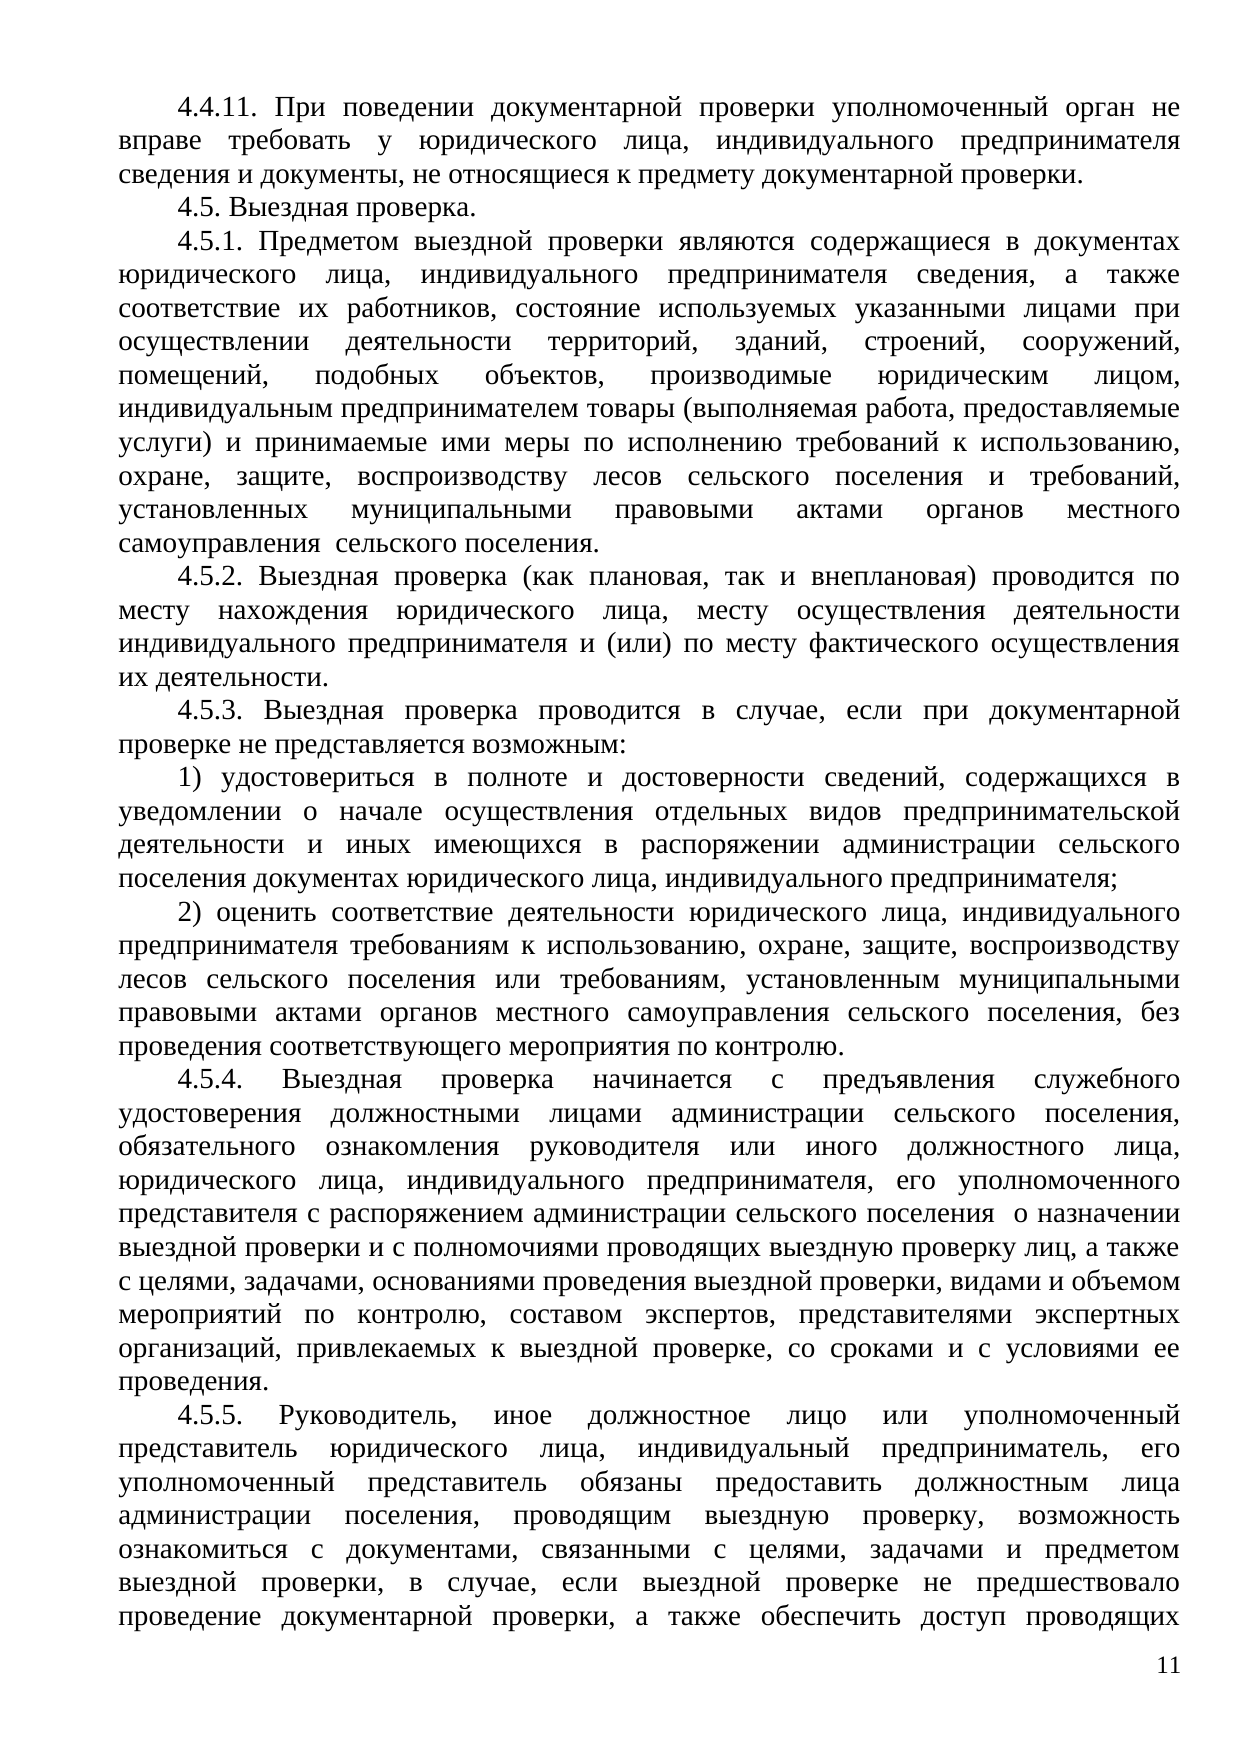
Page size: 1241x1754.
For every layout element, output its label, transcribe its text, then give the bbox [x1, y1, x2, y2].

text 4.5.3. Выездная проверка проводится в случае, если при документарной проверке не представляется возможным: [118, 692, 1181, 759]
text 4.5.4. Выездная проверка начинается с предъявления служебного удостоверения должностными лицами администрации сельского поселения, обязательного ознакомления руководителя или иного должностного лица, юридического лица, индивидуального предпринимателя, его уполномоченного представителя с распоряжением администрации сельского поселения о назначении выездной проверки и с полномочиями проводящих выездную проверку лиц, а также с целями, задачами, основаниями проведения выездной проверки, видами и объемом мероприятий по контролю, составом экспертов, представителями экспертных организаций, привлекаемых к выездной проверке, со сроками и с условиями ее проведения. [118, 1061, 1181, 1397]
text 4.5.2. Выездная проверка (как плановая, так и внеплановая) проводится по месту нахождения юридического лица, месту осуществления деятельности индивидуального предпринимателя и (или) по месту фактического осуществления их деятельности. [118, 558, 1181, 692]
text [118, 1397, 1181, 1632]
text 4.5.1. Предметом выездной проверки являются содержащиеся в документах юридического лица, индивидуального предпринимателя сведения, а также соответствие их работников, состояние используемых указанными лицами при осуществлении деятельности территорий, зданий, строений, сооружений, помещений, подобных объектов, производимые юридическим лицом, индивидуальным предпринимателем товары (выполняемая работа, предоставляемые услуги) и принимаемые ими меры по исполнению требований к использованию, охране, защите, воспроизводству лесов сельского поселения и требований, установленных муниципальными правовыми актами органов местного самоуправления сельского поселения. [118, 223, 1181, 558]
text 2) оценить соответствие деятельности юридического лица, индивидуального предпринимателя требованиям к использованию, охране, защите, воспроизводству лесов сельского поселения или требованиям, установленным муниципальными правовыми актами органов местного самоуправления сельского поселения, без проведения соответствующего мероприятия по контролю. [118, 894, 1181, 1061]
text 4.4.11. При поведении документарной проверки уполномоченный орган не вправе требовать у юридического лица, индивидуального предпринимателя сведения и документы, не относящиеся к предмету документарной проверки. [118, 89, 1181, 189]
text 1) удостовериться в полноте и достоверности сведений, содержащихся в уведомлении о начале осуществления отдельных видов предпринимательской деятельности и иных имеющихся в распоряжении администрации сельского поселения документах юридического лица, индивидуального предпринимателя; [118, 759, 1181, 894]
text 4.5. Выездная проверка. [118, 189, 1181, 223]
